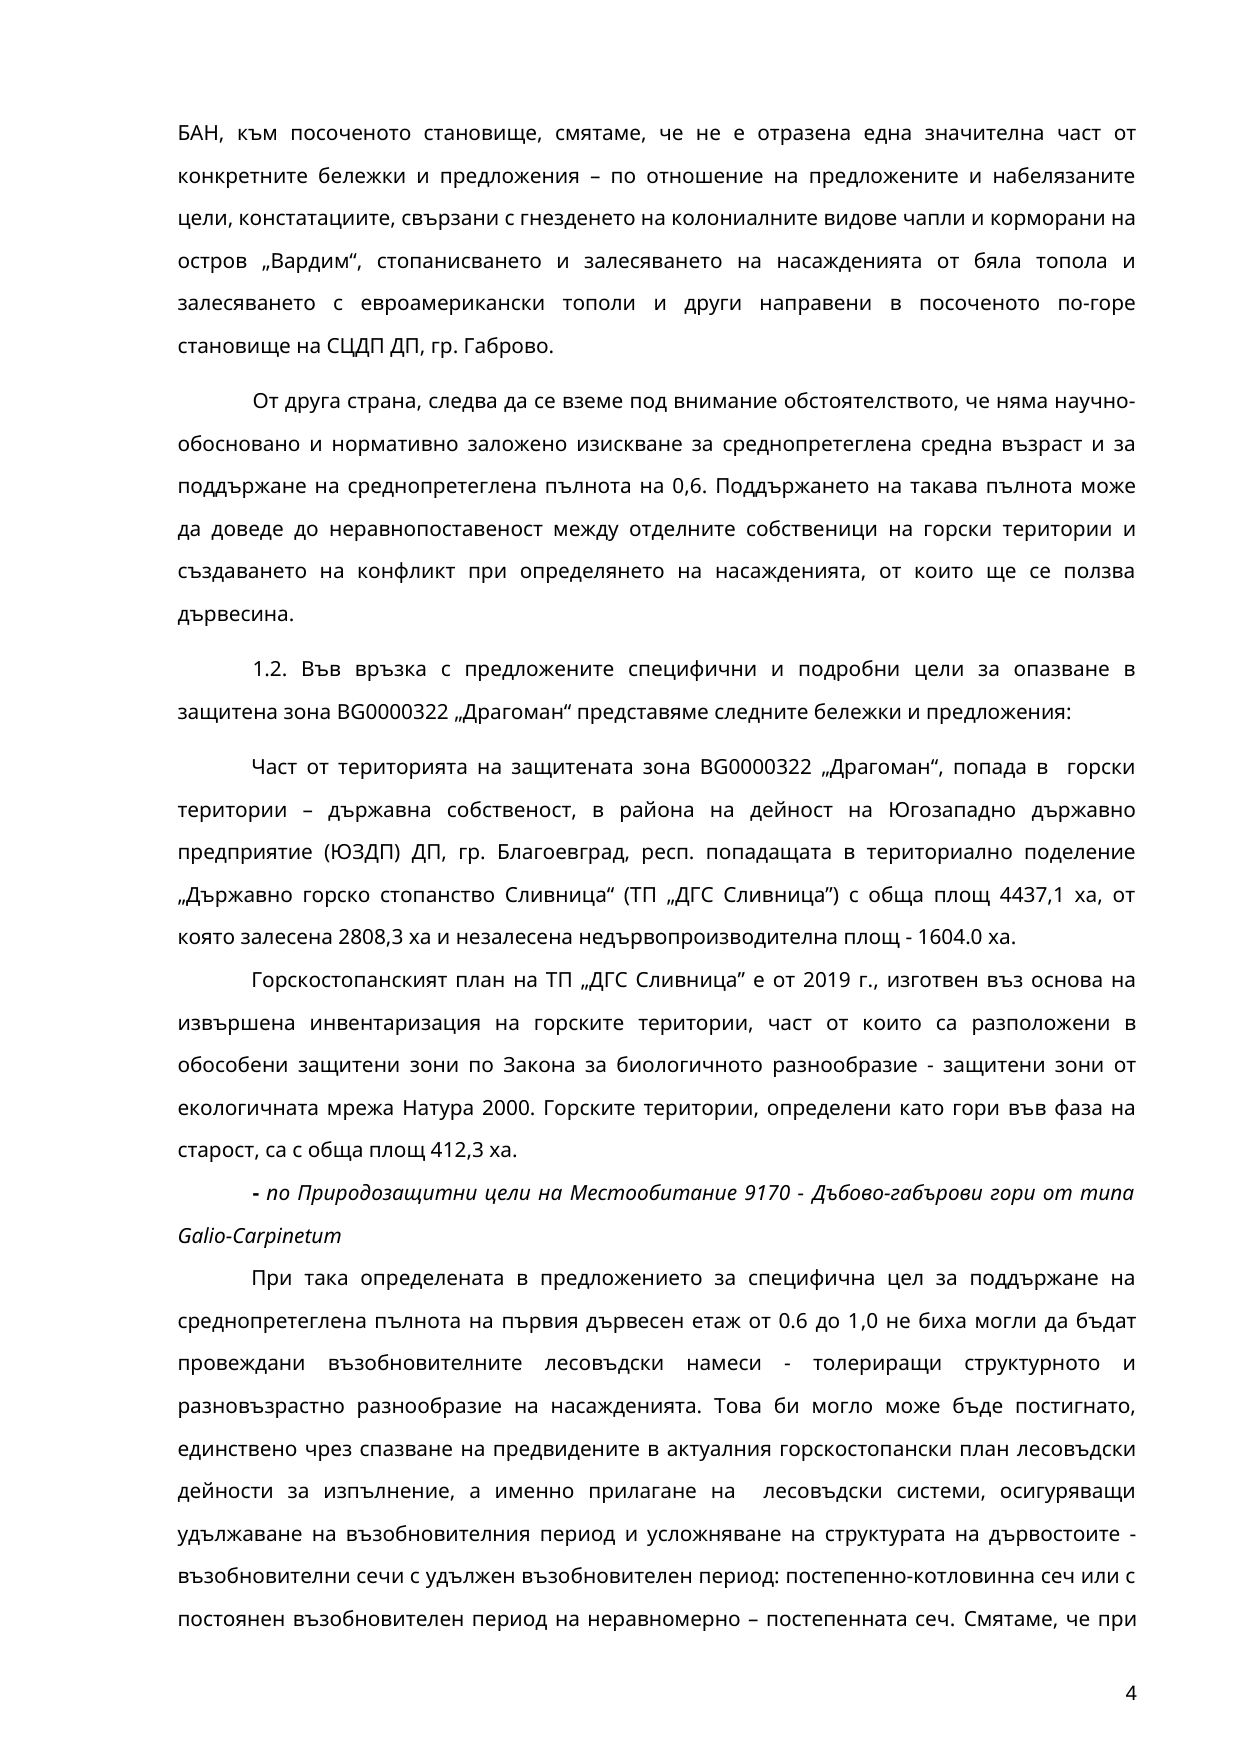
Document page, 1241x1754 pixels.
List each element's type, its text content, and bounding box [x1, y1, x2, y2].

text Част от територията на защитената зона BG0000322 „Драгоман“, попада в горски територии – държавна собственост, в района на дейност на Югозападно държавно предприятие (ЮЗДП) ДП, гр. Благоевград, респ. попадащата в териториално поделение „Държавно горско стопанство Сливница“ (ТП „ДГС Сливница”) с обща площ 4437,1 xa, от която залесена 2808,3 xa и незалесена недървопроизводителна площ - 1604.0 xa. [177, 752, 1137, 951]
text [177, 118, 1137, 359]
text Горскостопанският план на ТП „ДГС Сливница” е от 2019 г., изготвен въз основа на извършена инвентаризация на горските територии, част от които са разположени в обособени защитени зони по Закона за биологичното разнообразие - защитени зони от екологичната мрежа Натура 2000. Горските територии, определени като гори във фаза на старост, са с обща площ 412,3 ха. [177, 965, 1137, 1164]
text 1.2. Във връзка с предложените специфични и подробни цели за опазване в защитена зона BG0000322 „Драгоман“ представяме следните бележки и предложения: [177, 654, 1137, 725]
text От друга страна, следва да се вземе под внимание обстоятелството, че няма научно-обосновано и нормативно заложено изискване за среднопретеглена средна възраст и за поддържане на среднопретеглена пълнота на 0,6. Поддържането на такава пълнота може да доведе до неравнопоставеност между отделните собственици на горски територии и създаването на конфликт при определянето на насажденията, от които ще се ползва дървесина. [177, 386, 1137, 628]
text - по Природозащитни цели на Местообитание 9170 - Дъбово-габърови гори от типа Galio-Carpinetum [177, 1178, 1137, 1249]
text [177, 1263, 1137, 1633]
